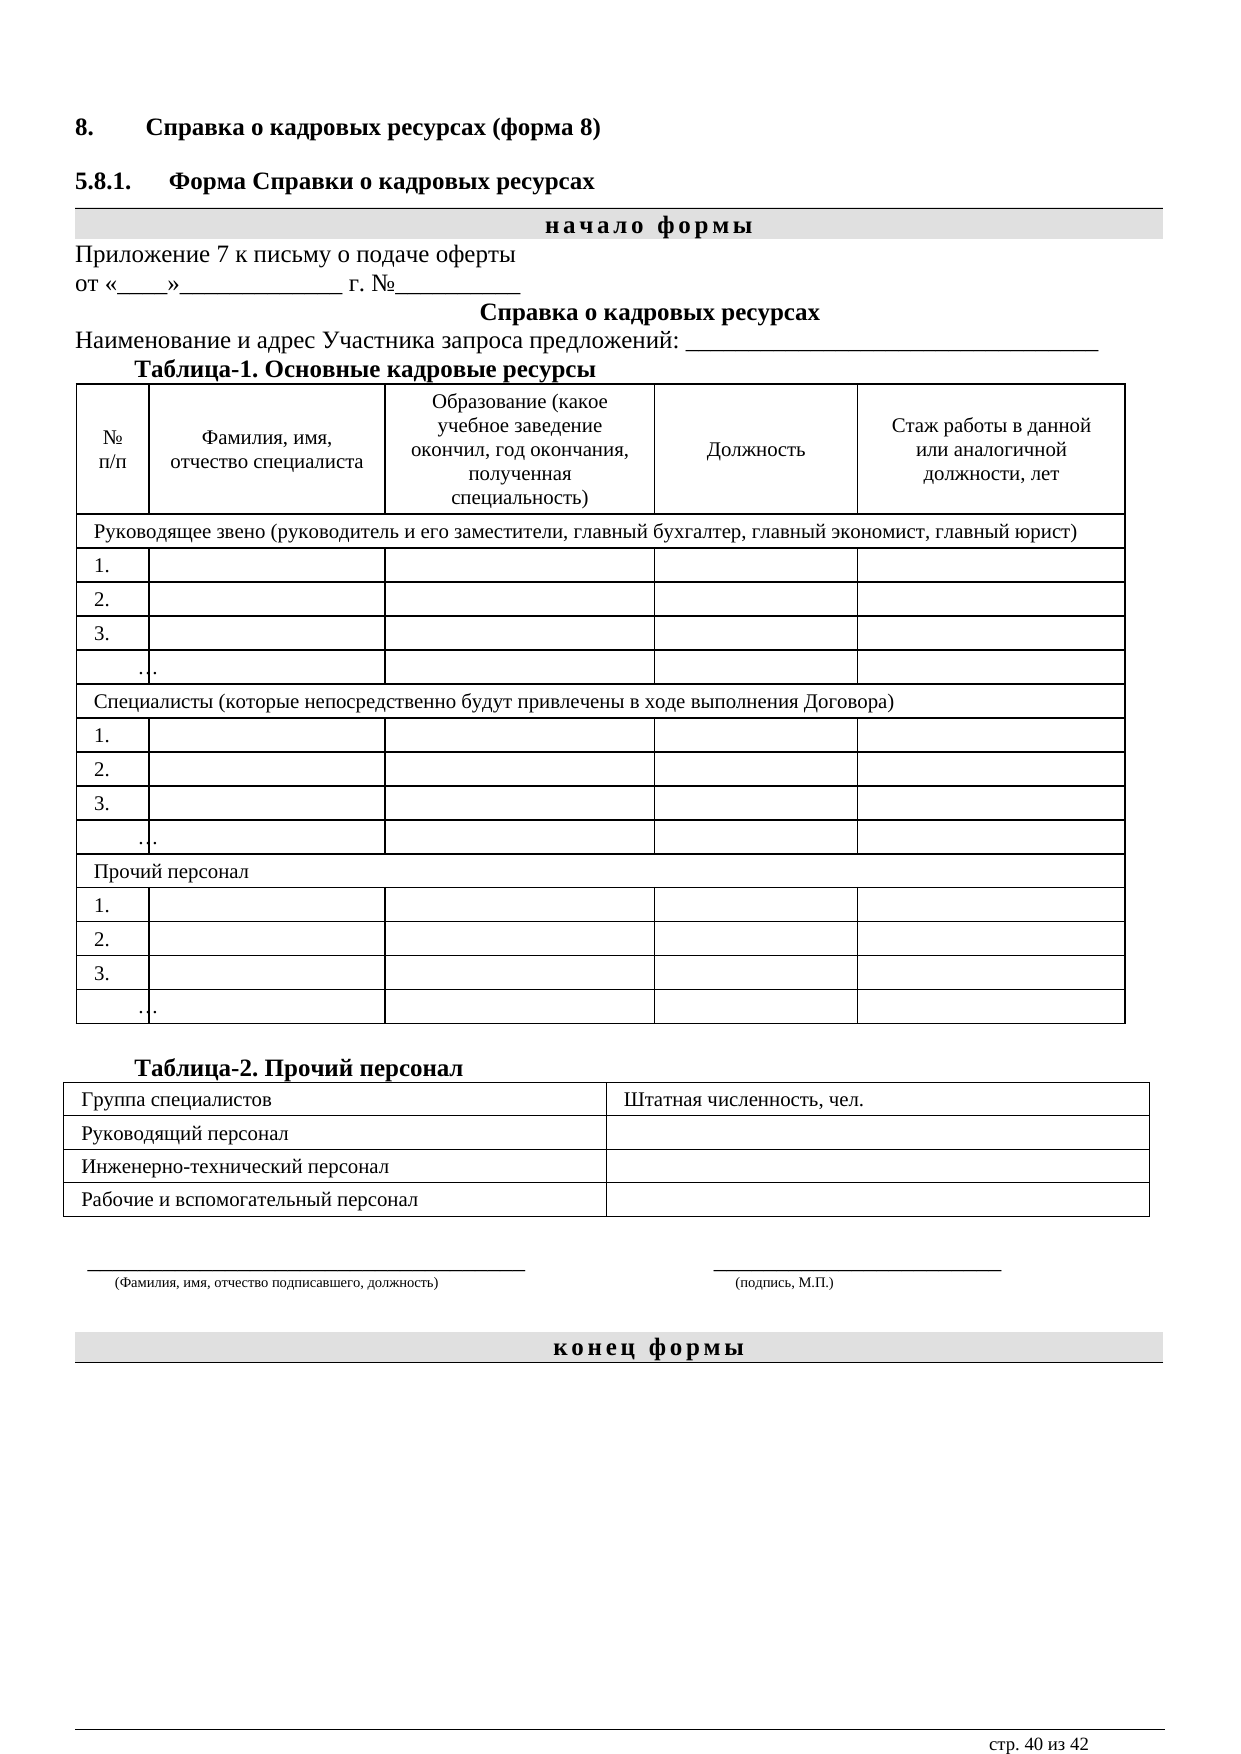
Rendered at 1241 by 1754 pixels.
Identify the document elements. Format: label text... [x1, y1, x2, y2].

table_cell [655, 583, 857, 615]
table_cell [77, 719, 148, 751]
table_cell Инженерно-технический персонал [64, 1150, 606, 1182]
table_header Группа специалистов [64, 1083, 606, 1115]
table_cell [655, 821, 857, 853]
table_cell Специалисты (которые непосредственно будут привлечены в ходе выполнения Договора) [77, 685, 1124, 717]
table_cell [655, 719, 857, 751]
text Таблица-1. Основные кадровые ресурсы [75, 354, 1165, 383]
table_cell [655, 549, 857, 581]
table_cell [150, 990, 384, 1023]
table_cell [150, 922, 384, 955]
table_cell [77, 753, 148, 785]
table_header Стаж работы в данной или аналогичной должности, лет [858, 385, 1124, 513]
table_cell [655, 956, 857, 989]
table_cell [386, 787, 654, 819]
table_cell [607, 1150, 1149, 1182]
table_cell [607, 1116, 1149, 1149]
table_cell [655, 617, 857, 649]
text Таблица-2. Прочий персонал [75, 1053, 1165, 1082]
table_cell [386, 956, 654, 989]
table_cell [386, 549, 654, 581]
table_cell [386, 719, 654, 751]
table_cell [77, 888, 148, 921]
table_cell [77, 583, 148, 615]
table_cell … [77, 821, 148, 853]
table_header Фамилия, имя, отчество специалиста [150, 385, 384, 513]
table_cell [858, 922, 1124, 955]
table_cell [858, 956, 1124, 989]
table_cell [386, 753, 654, 785]
text Наименование и адрес Участника запроса предложений: _________________________________ [75, 326, 1165, 354]
table_cell [386, 583, 654, 615]
table_cell [77, 617, 148, 649]
table_cell [150, 651, 384, 683]
text начало формы [75, 209, 1163, 239]
table_cell [150, 753, 384, 785]
table_cell … [77, 651, 148, 683]
text Справка о кадровых ресурсах [75, 297, 1165, 326]
table_cell [858, 787, 1124, 819]
list Форма Справки о кадровых ресурсах [75, 166, 1165, 195]
table_cell [150, 956, 384, 989]
text Приложение 7 к письму о подаче оферты от «____»_____________ г. №__________ [75, 239, 1165, 297]
table_cell [655, 922, 857, 955]
table_cell [655, 787, 857, 819]
text конец формы [75, 1332, 1163, 1362]
table_cell [77, 549, 148, 581]
table_cell [858, 549, 1124, 581]
table_cell [386, 651, 654, 683]
table_cell [858, 753, 1124, 785]
table_cell Рабочие и вспомогательный персонал [64, 1183, 606, 1216]
table_cell [77, 787, 148, 819]
text ___________________________________ _______________________ [75, 1245, 1163, 1274]
table_cell [655, 753, 857, 785]
text (Фамилия, имя, отчество подписавшего, должность) (подпись, М.П.) [75, 1274, 1165, 1303]
subtitle Справка о кадровых ресурсах (форма 8) [75, 112, 1165, 141]
table_cell [858, 990, 1124, 1023]
table_cell Руководящий персонал [64, 1116, 606, 1149]
table_cell [77, 956, 148, 989]
table_cell [858, 651, 1124, 683]
table_cell [655, 990, 857, 1023]
table_cell [150, 821, 384, 853]
table_cell [655, 651, 857, 683]
table_cell [77, 922, 148, 955]
table_cell [150, 617, 384, 649]
table_header № п/п [77, 385, 148, 513]
table_cell Руководящее звено (руководитель и его заместители, главный бухгалтер, главный экономист, главный юрист) [77, 515, 1124, 547]
table_header Образование (какое учебное заведение окончил, год окончания, полученная специальность) [386, 385, 654, 513]
table_cell [858, 719, 1124, 751]
table_cell [150, 719, 384, 751]
table_cell [386, 821, 654, 853]
table_cell [858, 888, 1124, 921]
table_cell [858, 821, 1124, 853]
table_header Должность [655, 385, 857, 513]
table_cell [386, 990, 654, 1023]
table_header Штатная численность, чел. [607, 1083, 1149, 1115]
table_cell [607, 1183, 1149, 1216]
table_cell [858, 583, 1124, 615]
table_cell [386, 888, 654, 921]
table_cell [150, 787, 384, 819]
table_cell [386, 617, 654, 649]
table_cell [150, 549, 384, 581]
table_cell … [77, 990, 148, 1023]
table_cell [150, 583, 384, 615]
table_cell [386, 922, 654, 955]
table_cell [655, 888, 857, 921]
table_cell [150, 888, 384, 921]
table_cell [858, 617, 1124, 649]
table_cell Прочий персонал [77, 855, 1124, 887]
